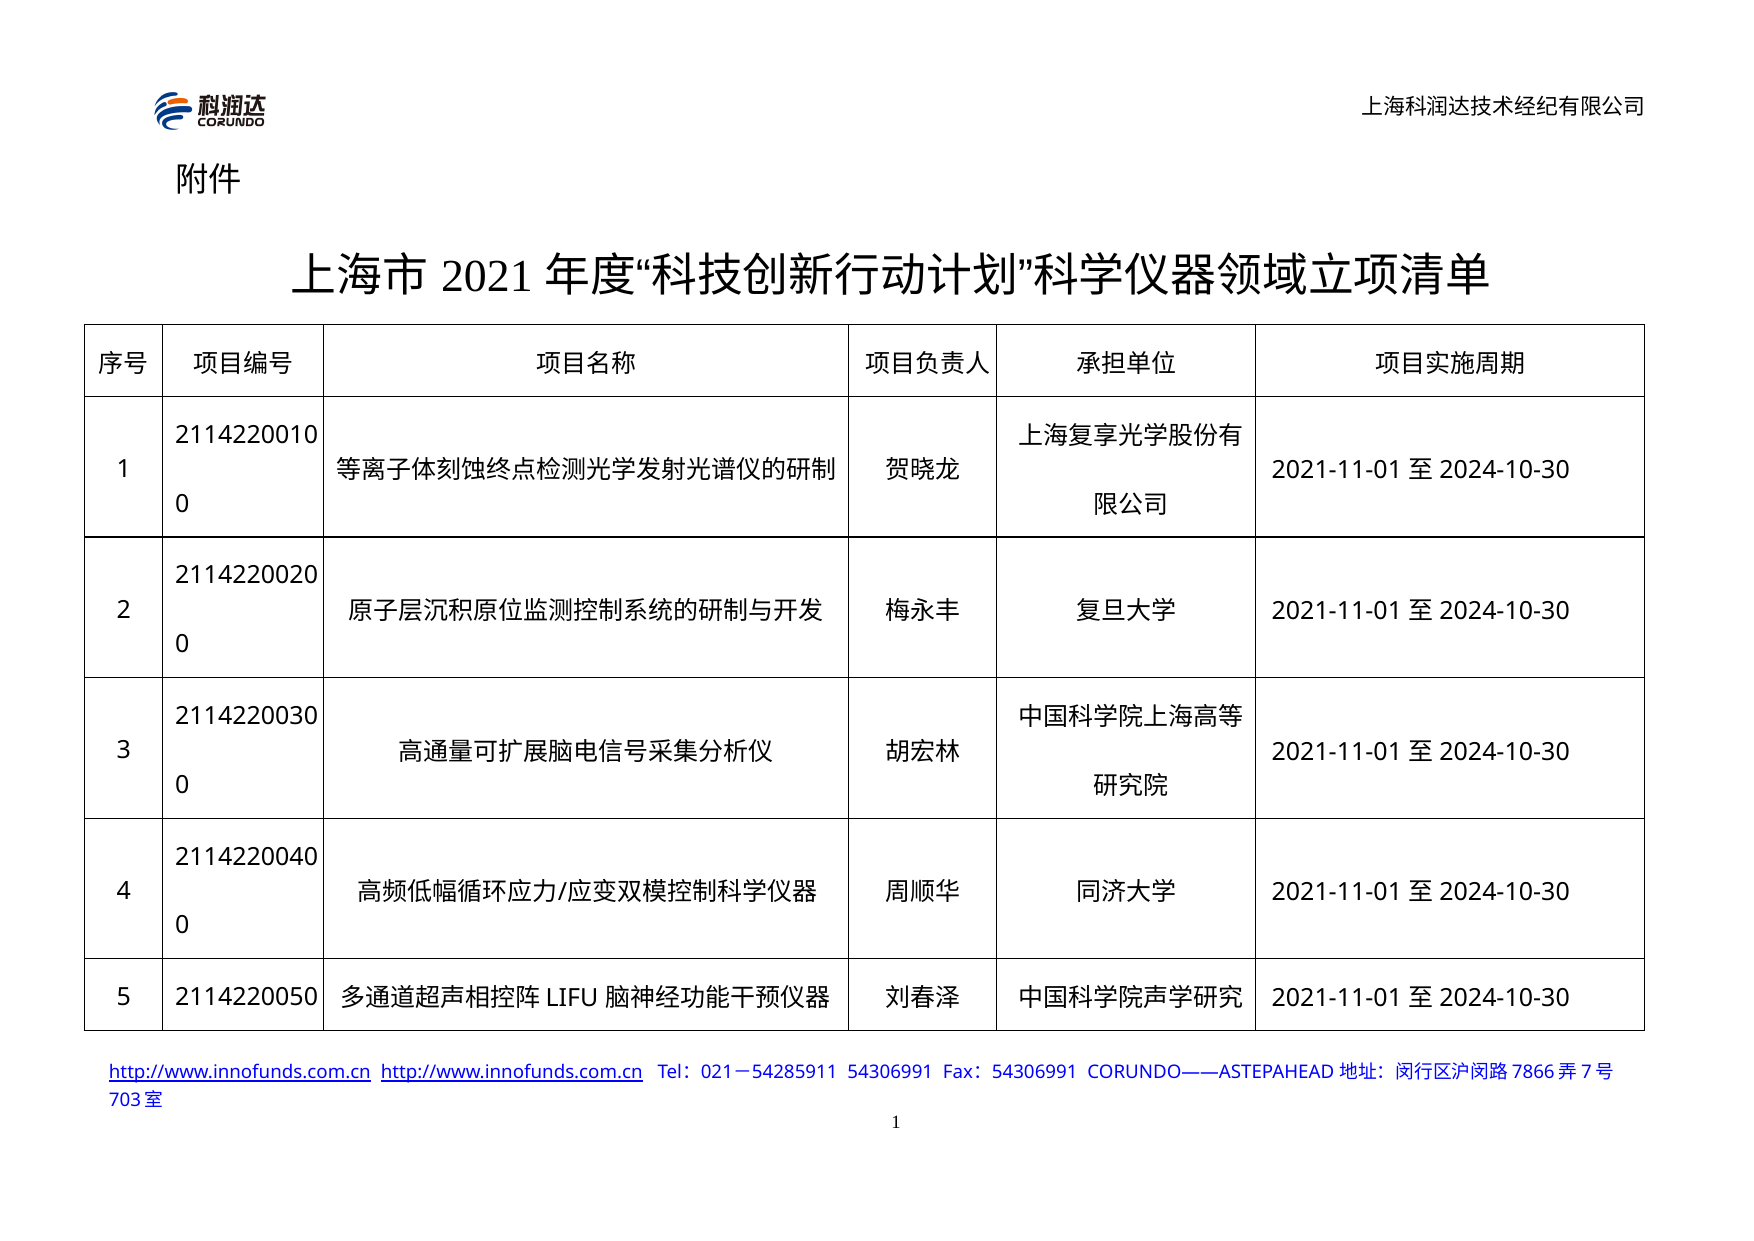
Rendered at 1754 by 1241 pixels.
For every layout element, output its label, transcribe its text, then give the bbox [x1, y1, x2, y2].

table_cell 4 [85, 819, 162, 958]
table_cell 21142200100 [163, 397, 323, 536]
table_cell 中国科学院声学研究所东海研究站 [997, 959, 1255, 1030]
table_cell 2021-11-01 至 2024-10-30 [1256, 538, 1644, 677]
text 上海市 2021 年度“科技创新行动计划”科学仪器领域立项清单 [137, 223, 1645, 320]
table_cell 3 [85, 678, 162, 818]
table_cell 周顺华 [849, 819, 996, 958]
table_cell 21142200500 [163, 959, 323, 1030]
table_cell 2021-11-01 至 2024-10-30 [1256, 678, 1644, 818]
table_cell 高通量可扩展脑电信号采集分析仪 [324, 678, 848, 818]
table_header 序号 [85, 325, 162, 396]
table_header 项目实施周期 [1256, 325, 1644, 396]
table_header 承担单位 [997, 325, 1255, 396]
text 附件 [109, 144, 1645, 209]
table_cell 中国科学院上海高等研究院 [997, 678, 1255, 818]
table_cell 2021-11-01 至 2024-10-30 [1256, 397, 1644, 536]
table_header 项目名称 [324, 325, 848, 396]
table_header 项目编号 [163, 325, 323, 396]
picture [151, 83, 269, 137]
table_cell 等离子体刻蚀终点检测光学发射光谱仪的研制 [324, 397, 848, 536]
table_cell 1 [85, 397, 162, 536]
table_cell 5 [85, 959, 162, 1030]
table_cell 同济大学 [997, 819, 1255, 958]
table_cell 2021-11-01 至 2024-10-30 [1256, 819, 1644, 958]
table_cell 21142200400 [163, 819, 323, 958]
table_cell 2 [85, 538, 162, 677]
table_header 项目负责人 [849, 325, 996, 396]
table_cell 2021-11-01 至 2024-10-30 [1256, 959, 1644, 1030]
table_cell 高频低幅循环应力/应变双模控制科学仪器 [324, 819, 848, 958]
table_cell 梅永丰 [849, 538, 996, 677]
table_cell 胡宏林 [849, 678, 996, 818]
table_cell 上海复享光学股份有限公司 [997, 397, 1255, 536]
table_cell 多通道超声相控阵 LIFU 脑神经功能干预仪器 [324, 959, 848, 1030]
table_cell 21142200300 [163, 678, 323, 818]
table_cell 原子层沉积原位监测控制系统的研制与开发 [324, 538, 848, 677]
table_cell 贺晓龙 [849, 397, 996, 536]
table_cell 复旦大学 [997, 538, 1255, 677]
table_cell 21142200200 [163, 538, 323, 677]
table_cell 刘春泽 [849, 959, 996, 1030]
